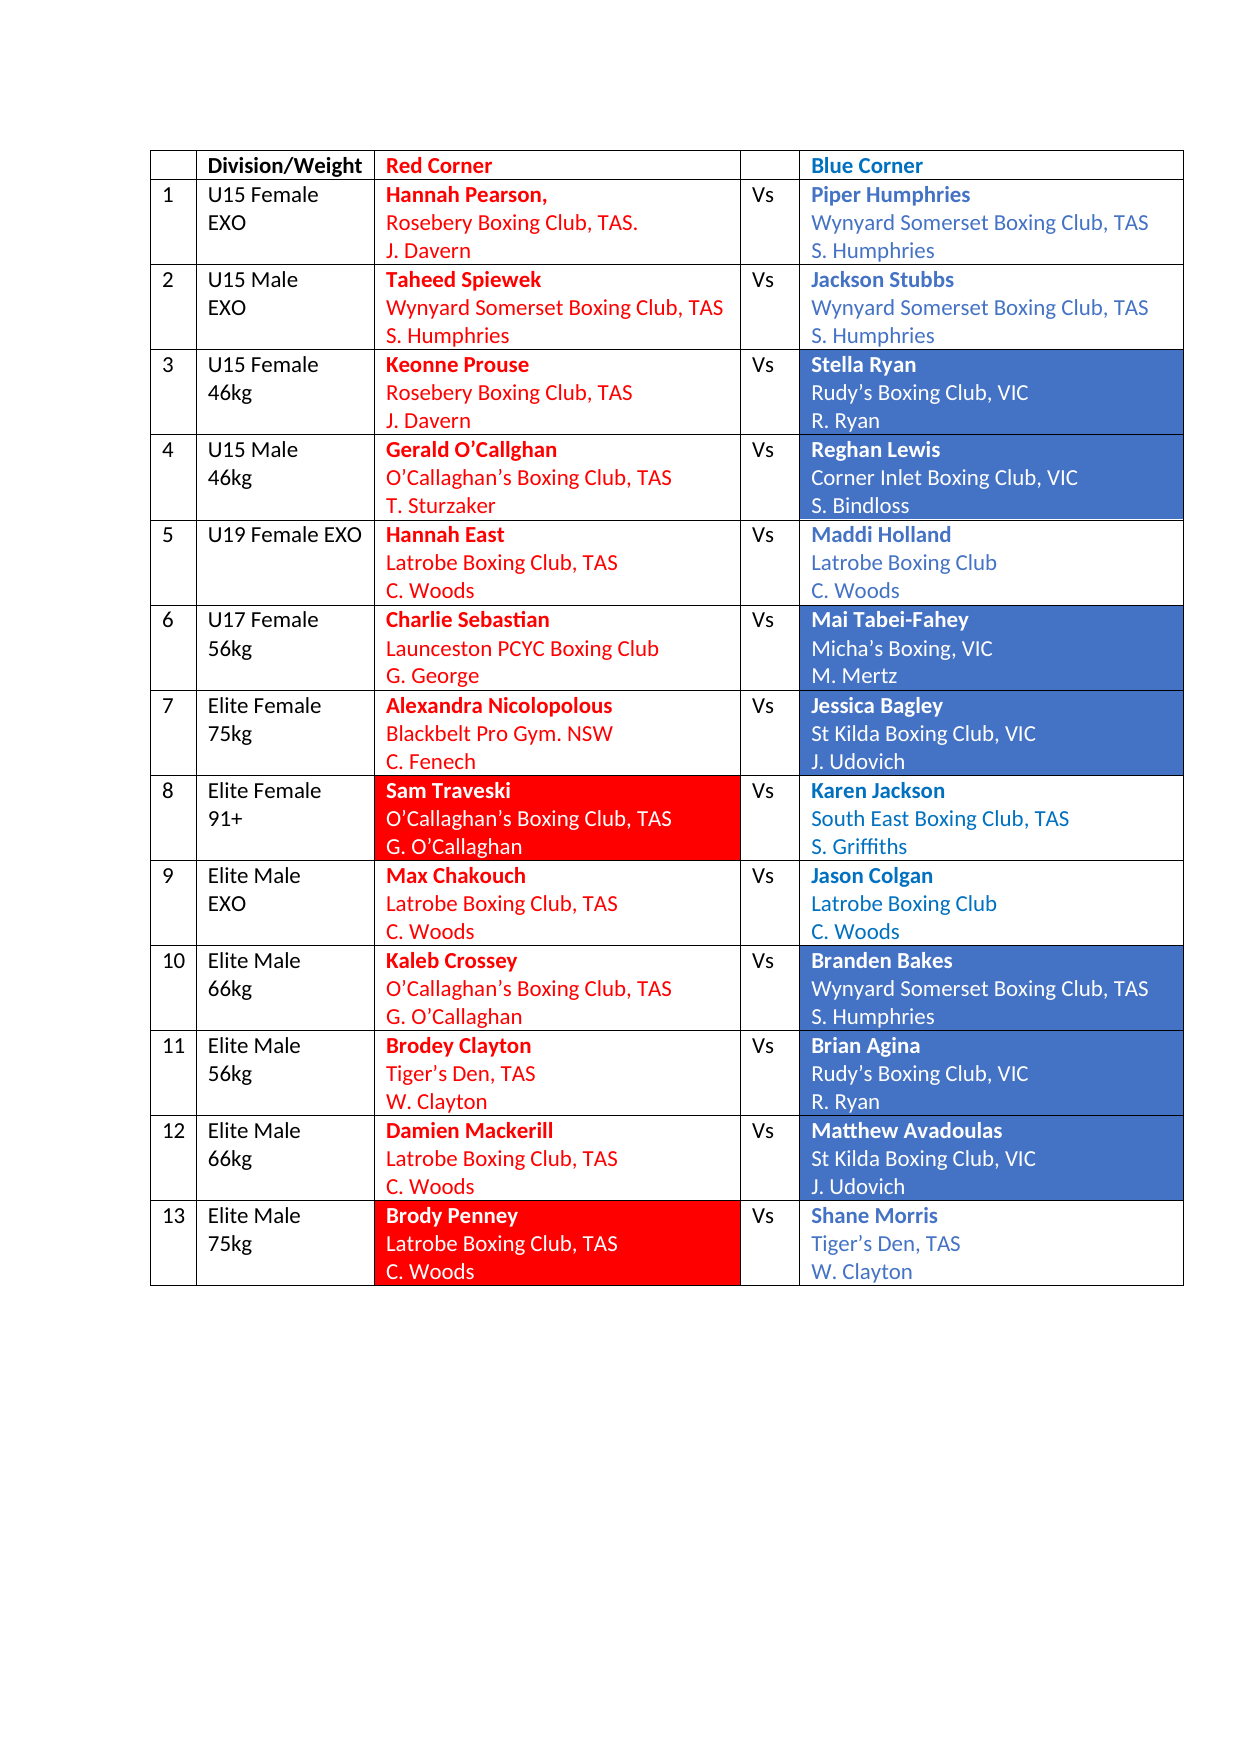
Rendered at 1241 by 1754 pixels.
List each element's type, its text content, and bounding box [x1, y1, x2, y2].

table_cell 4 [151, 435, 196, 519]
table_cell U19 Female EXO [197, 521, 374, 604]
table_cell 7 [151, 691, 196, 775]
table_cell 9 [151, 861, 196, 945]
table_header Red Corner [375, 151, 740, 179]
table_cell 11 [151, 1031, 196, 1115]
table_cell Elite Female 75kg [197, 691, 374, 775]
table_cell Jason Colgan Latrobe Boxing Club C. Woods [800, 861, 1183, 945]
table_cell Kaleb Crossey O’Callaghan’s Boxing Club, TAS G. O’Callaghan [375, 946, 740, 1030]
table_cell Reghan Lewis Corner Inlet Boxing Club, VIC S. Bindloss [800, 435, 1183, 519]
table_cell 12 [151, 1116, 196, 1200]
table_cell Hannah East Latrobe Boxing Club, TAS C. Woods [375, 521, 740, 604]
table_cell Elite Male 66kg [197, 946, 374, 1030]
table_cell Taheed Spiewek Wynyard Somerset Boxing Club, TAS S. Humphries [375, 265, 740, 349]
table_cell Maddi Holland Latrobe Boxing Club C. Woods [800, 521, 1183, 604]
table_cell Sam Traveski O’Callaghan’s Boxing Club, TAS G. O’Callaghan [375, 776, 740, 860]
table_header [151, 151, 196, 179]
table_cell Brody Penney Latrobe Boxing Club, TAS C. Woods [375, 1201, 740, 1285]
table_cell 1 [151, 180, 196, 264]
table_cell 5 [151, 521, 196, 604]
table_cell Elite Male 66kg [197, 1116, 374, 1200]
table_cell 8 [151, 776, 196, 860]
table_cell Stella Ryan Rudy’s Boxing Club, VIC R. Ryan [800, 350, 1183, 434]
table_cell Brodey Clayton Tiger’s Den, TAS W. Clayton [375, 1031, 740, 1115]
table_cell Keonne Prouse Rosebery Boxing Club, TAS J. Davern [375, 350, 740, 434]
table_cell Vs [741, 1031, 799, 1115]
table_cell Elite Male EXO [197, 861, 374, 945]
table_cell Vs [741, 435, 799, 519]
table_cell Jackson Stubbs Wynyard Somerset Boxing Club, TAS S. Humphries [800, 265, 1183, 349]
table_cell Vs [741, 350, 799, 434]
table_cell Hannah Pearson, Rosebery Boxing Club, TAS. J. Davern [375, 180, 740, 264]
table_cell Vs [741, 1116, 799, 1200]
table_cell Branden Bakes Wynyard Somerset Boxing Club, TAS S. Humphries [800, 946, 1183, 1030]
table_cell Vs [741, 946, 799, 1030]
table_cell 3 [151, 350, 196, 434]
table_cell Piper Humphries Wynyard Somerset Boxing Club, TAS S. Humphries [800, 180, 1183, 264]
table_cell Vs [741, 691, 799, 775]
table_cell Vs [741, 180, 799, 264]
table_cell 6 [151, 606, 196, 690]
table_cell 10 [151, 946, 196, 1030]
table_header Division/Weight [197, 151, 374, 179]
table_cell Elite Male 75kg [197, 1201, 374, 1285]
table_cell Vs [741, 606, 799, 690]
table_cell U15 Male 46kg [197, 435, 374, 519]
table_cell Jessica Bagley St Kilda Boxing Club, VIC J. Udovich [800, 691, 1183, 775]
table_cell Mai Tabei-Fahey Micha’s Boxing, VIC M. Mertz [800, 606, 1183, 690]
table_cell U15 Male EXO [197, 265, 374, 349]
table_cell Vs [741, 776, 799, 860]
table_cell Damien Mackerill Latrobe Boxing Club, TAS C. Woods [375, 1116, 740, 1200]
table_cell Vs [741, 265, 799, 349]
table_cell U15 Female EXO [197, 180, 374, 264]
table_cell U17 Female 56kg [197, 606, 374, 690]
table_cell U15 Female 46kg [197, 350, 374, 434]
table_cell Vs [741, 861, 799, 945]
table_cell Gerald O’Callghan O’Callaghan’s Boxing Club, TAS T. Sturzaker [375, 435, 740, 519]
table_cell Karen Jackson South East Boxing Club, TAS S. Griffiths [800, 776, 1183, 860]
table_header [741, 151, 799, 179]
table_cell Vs [741, 1201, 799, 1285]
table_cell Elite Female 91+ [197, 776, 374, 860]
table_cell Vs [741, 521, 799, 604]
table_cell Alexandra Nicolopolous Blackbelt Pro Gym. NSW C. Fenech [375, 691, 740, 775]
table_cell Elite Male 56kg [197, 1031, 374, 1115]
table_cell Brian Agina Rudy’s Boxing Club, VIC R. Ryan [800, 1031, 1183, 1115]
table_header Blue Corner [800, 151, 1183, 179]
table_cell Max Chakouch Latrobe Boxing Club, TAS C. Woods [375, 861, 740, 945]
table_cell 2 [151, 265, 196, 349]
table_cell Shane Morris Tiger’s Den, TAS W. Clayton [800, 1201, 1183, 1285]
table_cell 13 [151, 1201, 196, 1285]
table_cell Matthew Avadoulas St Kilda Boxing Club, VIC J. Udovich [800, 1116, 1183, 1200]
table_cell Charlie Sebastian Launceston PCYC Boxing Club G. George [375, 606, 740, 690]
